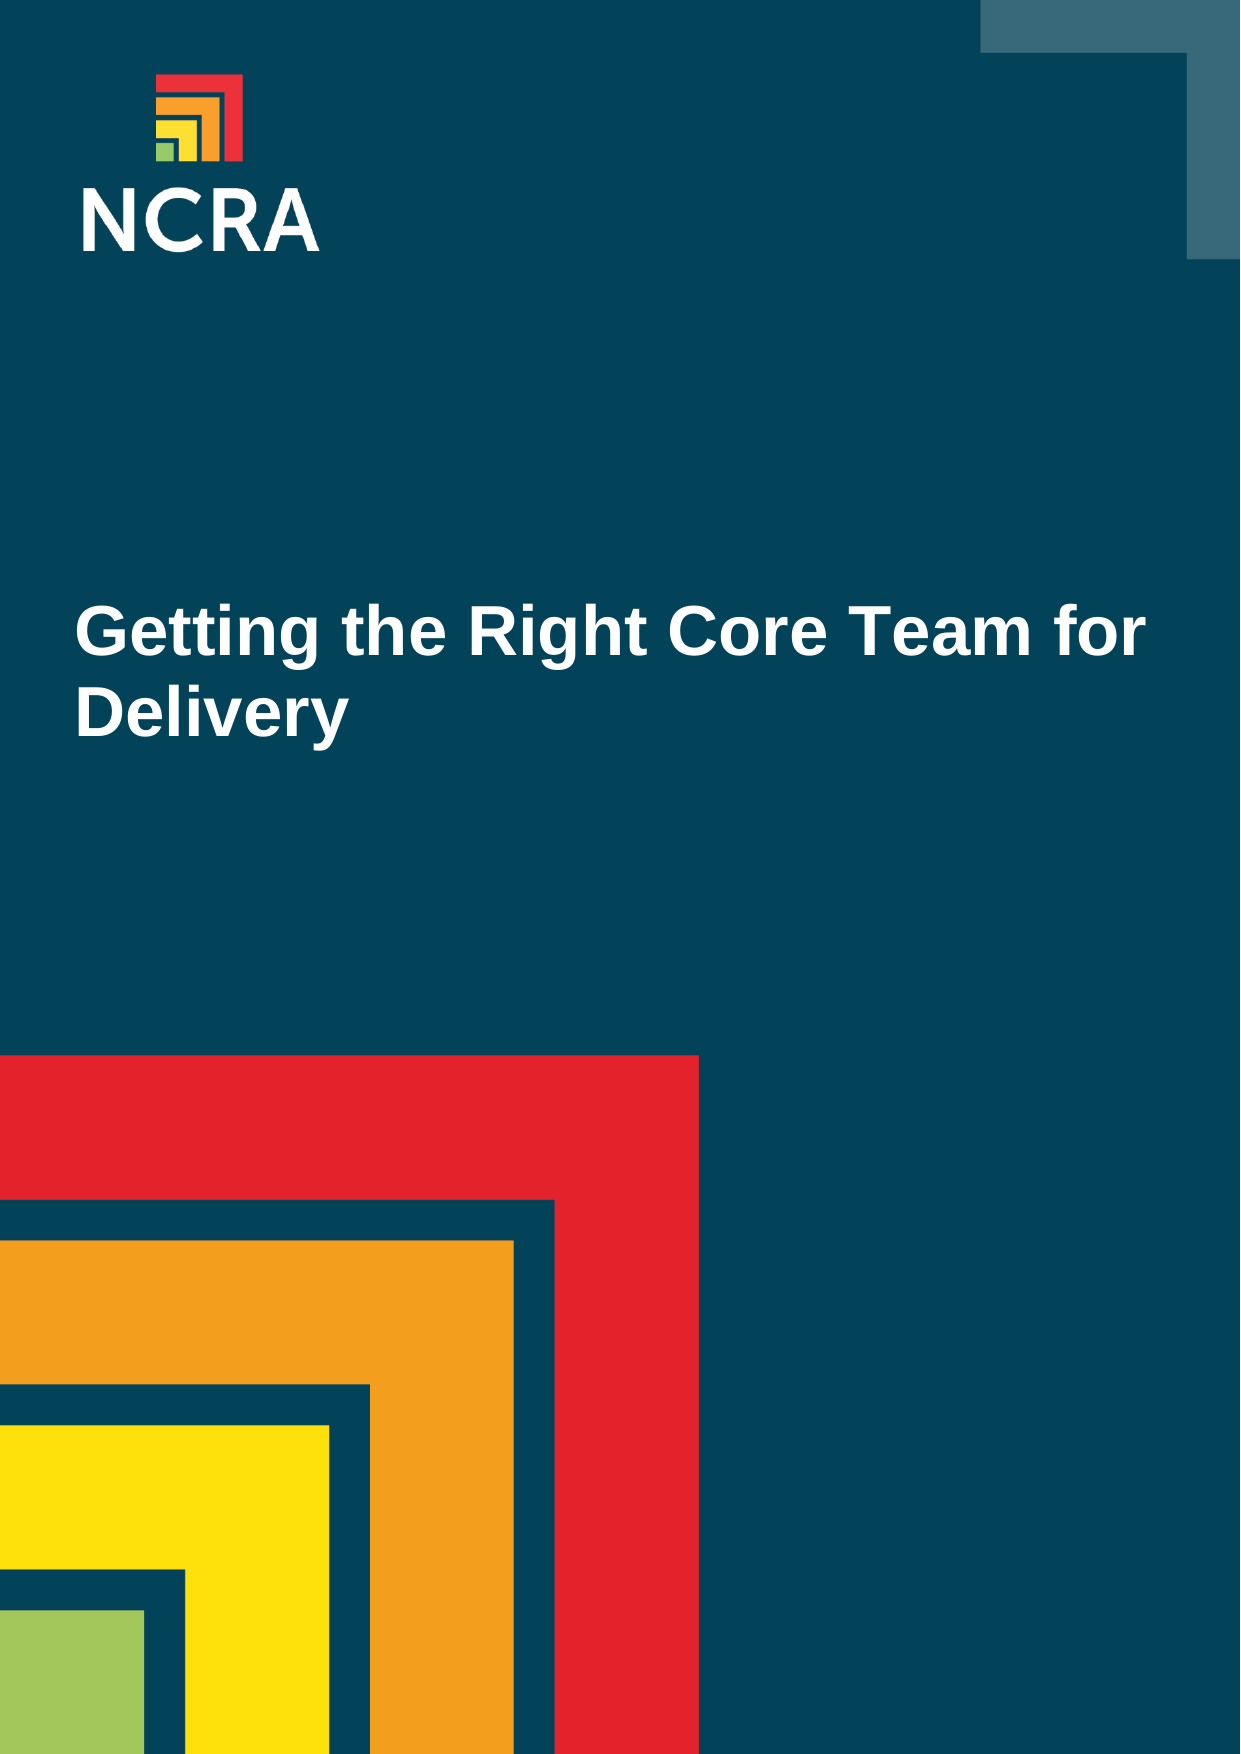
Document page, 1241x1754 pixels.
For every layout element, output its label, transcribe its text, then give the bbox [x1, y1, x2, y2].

picture [84, 189, 134, 250]
picture [981, 0, 1240, 259]
picture [264, 189, 319, 250]
picture [157, 120, 197, 161]
picture [146, 188, 202, 252]
picture [157, 75, 242, 161]
picture [0, 1611, 144, 1754]
picture [214, 189, 259, 250]
picture [157, 143, 173, 161]
picture [0, 1241, 513, 1754]
picture [157, 98, 219, 161]
title Getting the Right Core Team for Delivery [74, 589, 1166, 752]
picture [0, 1056, 698, 1754]
picture [0, 1426, 329, 1754]
